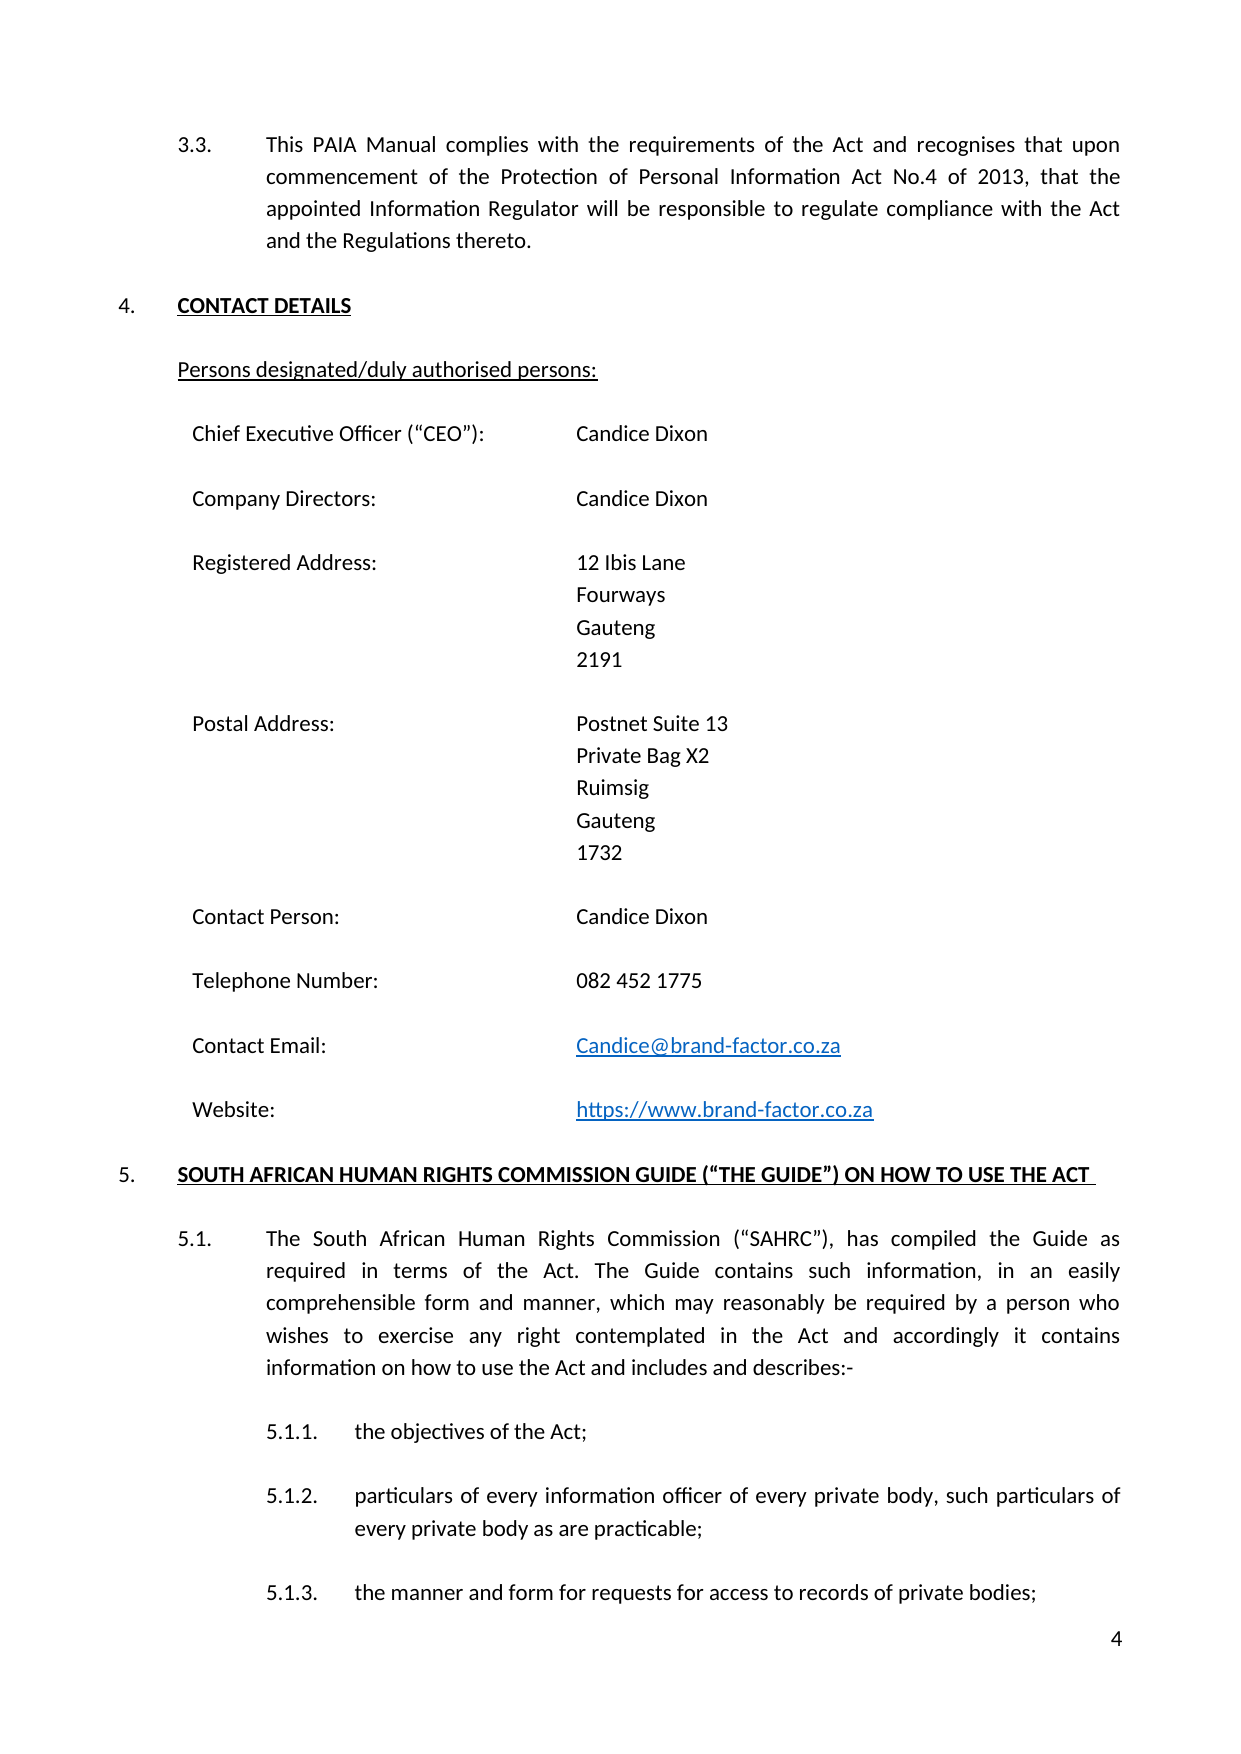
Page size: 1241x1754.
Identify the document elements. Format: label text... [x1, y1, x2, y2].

list particulars of every information officer of every private body, such particulars of every private body as are practicable; [266, 1482, 1122, 1542]
text Contact Email: Candice@brand-factor.co.za [192, 1031, 1122, 1059]
subtitle SOUTH AFRICAN HUMAN RIGHTS COMMISSION GUIDE (“THE GUIDE”) ON HOW TO USE THE ACT [118, 1160, 1122, 1188]
text Fourways [192, 580, 1122, 608]
text Website: https://www.brand-factor.co.za [192, 1095, 1122, 1123]
text 2191 [192, 645, 1122, 673]
text Ruimsig [192, 773, 1122, 802]
text Company Directors: Candice Dixon [192, 484, 1122, 512]
text Gauteng [192, 806, 1122, 834]
text Gauteng [192, 613, 1122, 641]
list the manner and form for requests for access to records of private bodies; [266, 1578, 1122, 1606]
list The South African Human Rights Commission (“SAHRC”), has compiled the Guide as required in terms of the Act. The Guide contains such information, in an easily comprehensible form and manner, which may reasonably be required by a person who wishes to exercise any right contemplated in the Act and accordingly it contains information on how to use the Act and includes and describes:- [177, 1224, 1122, 1381]
text Postal Address: Postnet Suite 13 [192, 709, 1122, 737]
list the objectives of the Act; [266, 1417, 1122, 1445]
text 1732 [192, 838, 1122, 866]
subtitle CONTACT DETAILS [118, 291, 1122, 319]
text Chief Executive Officer (“CEO”): Candice Dixon [192, 419, 1122, 447]
text Persons designated/duly authorised persons: [118, 355, 1122, 383]
text Telephone Number: 082 452 1775 [192, 967, 1122, 995]
text Private Bag X2 [192, 741, 1122, 769]
text Registered Address: 12 Ibis Lane [192, 548, 1122, 576]
text Contact Person: Candice Dixon [192, 902, 1122, 930]
list This PAIA Manual complies with the requirements of the Act and recognises that upon commencement of the Protection of Personal Information Act No.4 of 2013, that the appointed Information Regulator will be responsible to regulate compliance with the Act and the Regulations thereto. [177, 130, 1122, 254]
